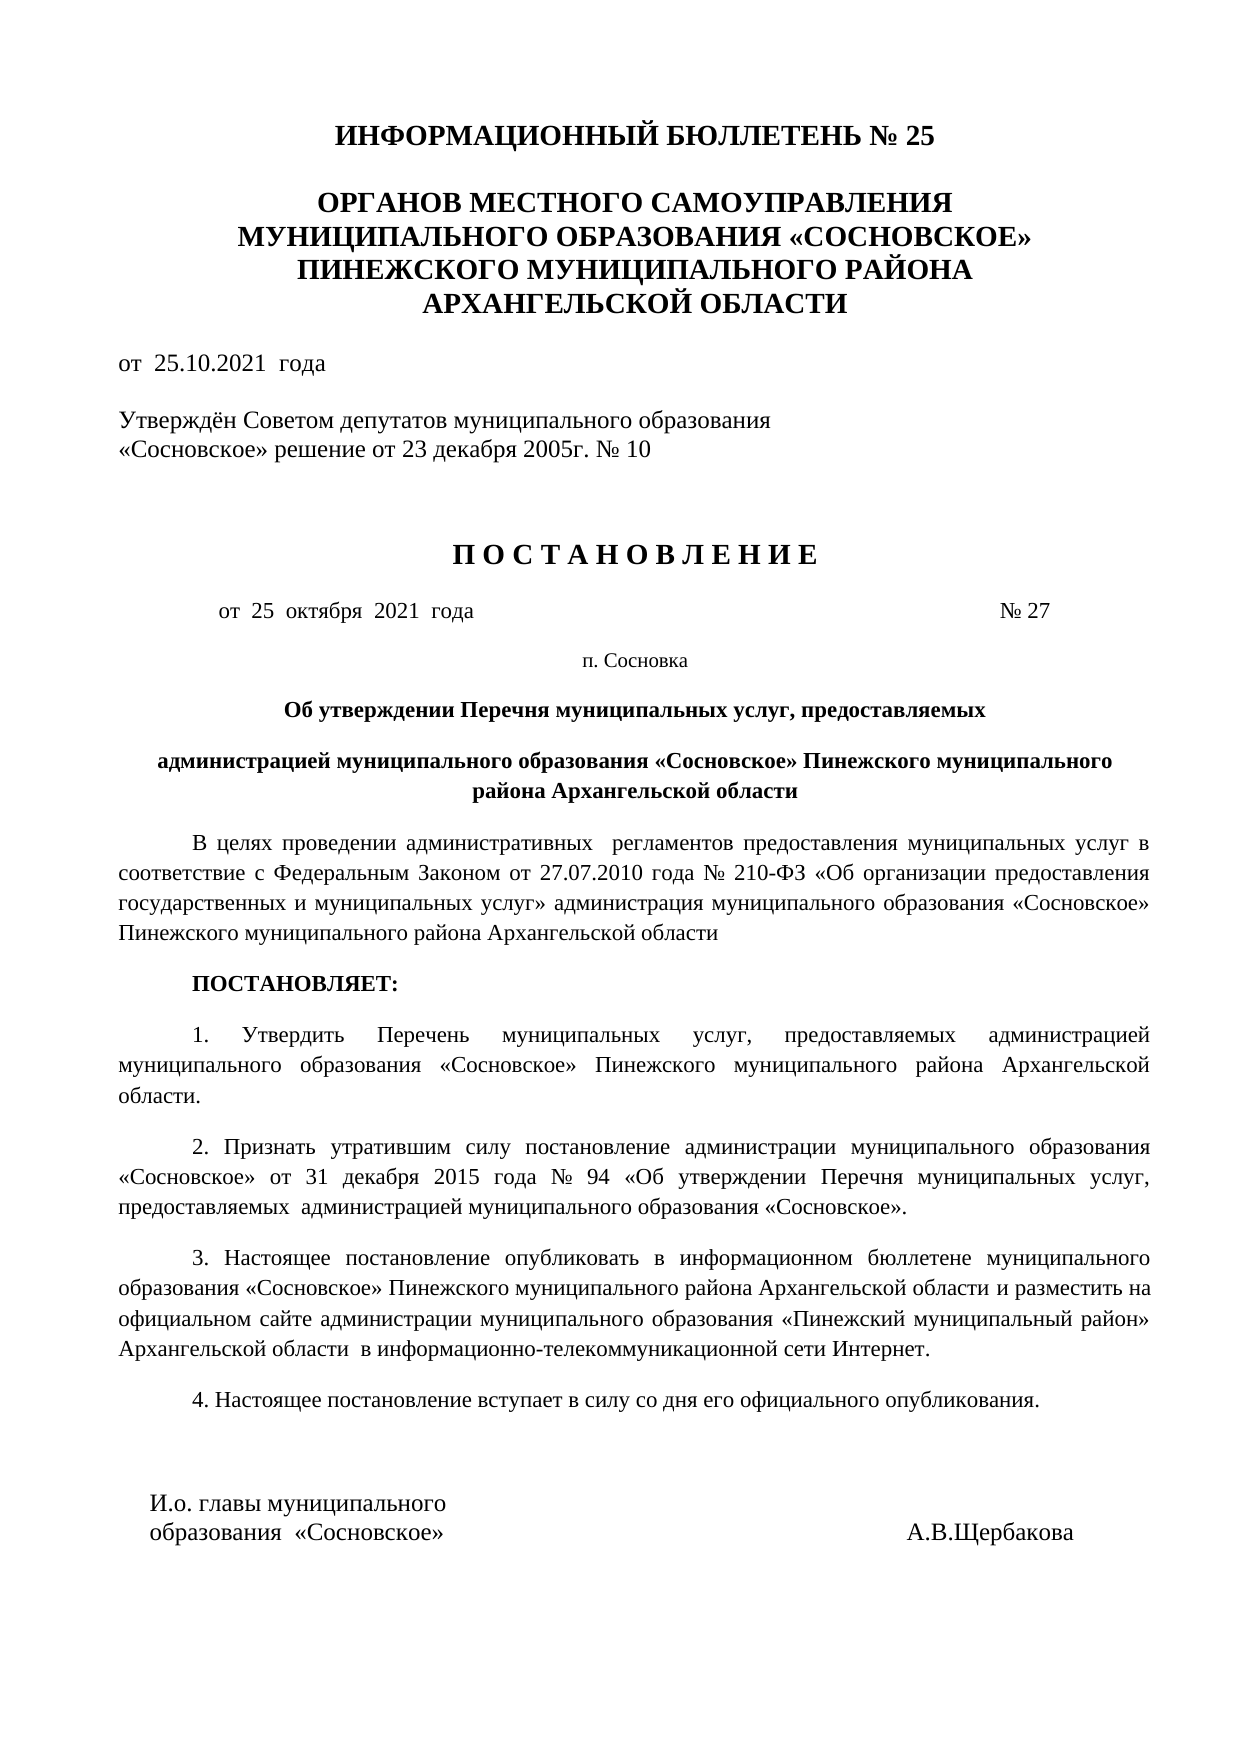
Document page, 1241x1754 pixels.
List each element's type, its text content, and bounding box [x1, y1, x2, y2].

text администрацией муниципального образования «Сосновское» Пинежского муниципального района Архангельской области [118, 747, 1152, 804]
text И.о. главы муниципального [118, 1488, 1152, 1517]
text от 25 октября 2021 года № 27 [118, 597, 1152, 623]
title ПИНЕЖСКОГО МУНИЦИПАЛЬНОГО РАЙОНА [118, 252, 1152, 286]
text 2. Признать утратившим силу постановление администрации муниципального образования «Сосновское» от 31 декабря 2015 года № 94 «Об утверждении Перечня муниципальных услуг, предоставляемых администрацией муниципального образования «Сосновское». [118, 1133, 1152, 1219]
title Утверждён Советом депутатов муниципального образования [118, 406, 1152, 434]
text п. Сосновка [118, 648, 1152, 672]
title «Сосновское» решение от 23 декабря 2005г. № 10 [118, 434, 1152, 463]
text 1. Утвердить Перечень муниципальных услуг, предоставляемых администрацией муниципального образования «Сосновское» Пинежского муниципального района Архангельской области. [118, 1021, 1152, 1108]
title ОРГАНОВ МЕСТНОГО САМОУПРАВЛЕНИЯ [118, 185, 1152, 219]
text ПОСТАНОВЛЯЕТ: [118, 970, 1152, 997]
title от 25.10.2021 года [118, 348, 1152, 377]
text образования «Сосновское» А.В.Щербакова [118, 1517, 1152, 1546]
title МУНИЦИПАЛЬНОГО ОБРАЗОВАНИЯ «СОСНОВСКОЕ» [118, 219, 1152, 252]
text В целях проведении административных регламентов предоставления муниципальных услуг в соответствие с Федеральным Законом от 27.07.2010 года № 210-ФЗ «Об организации предоставления государственных и муниципальных услуг» администрация муниципального образования «Сосновское» Пинежского муниципального района Архангельской области [118, 829, 1152, 946]
text 3. Настоящее постановление опубликовать в информационном бюллетене муниципального образования «Сосновское» Пинежского муниципального района Архангельской области и разместить на официальном сайте администрации муниципального образования «Пинежский муниципальный район» Архангельской области в информационно-телекоммуникационной сети Интернет. [118, 1244, 1152, 1361]
text П О С Т А Н О В Л Е Н И Е [118, 537, 1152, 571]
title ИНФОРМАЦИОННЫЙ БЮЛЛЕТЕНЬ № 25 [118, 118, 1152, 152]
title АРХАНГЕЛЬСКОЙ ОБЛАСТИ [118, 286, 1152, 319]
text Об утверждении Перечня муниципальных услуг, предоставляемых [118, 696, 1152, 723]
text 4. Настоящее постановление вступает в силу со дня его официального опубликования. [118, 1386, 1152, 1412]
